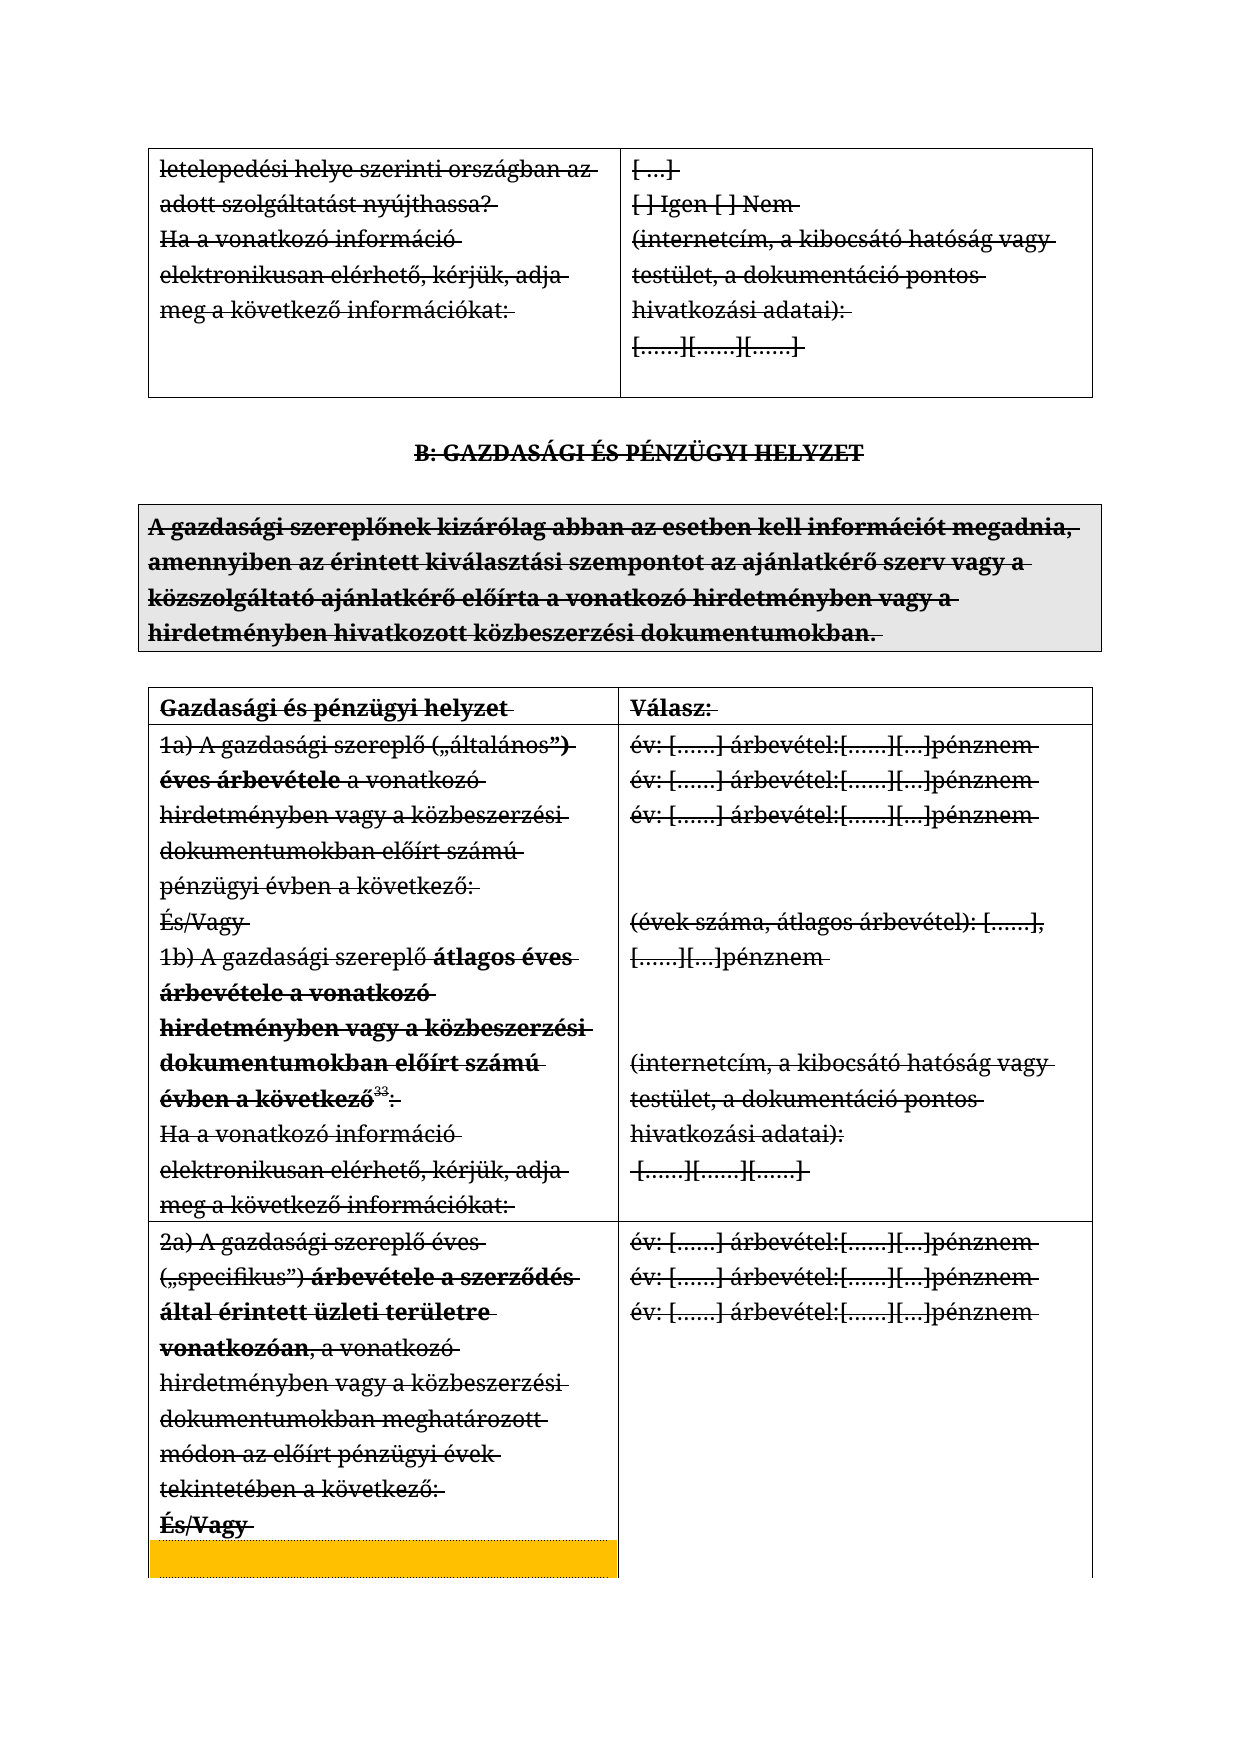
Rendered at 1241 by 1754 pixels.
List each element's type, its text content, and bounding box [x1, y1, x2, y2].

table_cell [621, 149, 1092, 397]
table_cell 1a) A gazdasági szereplő („általános”) éves árbevétele a vonatkozó hirdetményben vagy a közbeszerzési dokumentumokban előírt számú pénzügyi évben a következő: És/Vagy 1b) A gazdasági szereplő átlagos éves árbevétele a vonatkozó hirdetményben vagy a közbeszerzési dokumentumokban előírt számú évben a következő33: Ha a vonatkozó információ elektronikusan elérhető, kérjük, adja meg a következő információkat: [149, 725, 618, 1221]
table_cell 2a) A gazdasági szereplő éves („specifikus”) árbevétele a szerződés által érintett üzleti területre vonatkozóan, a vonatkozó hirdetményben vagy a közbeszerzési dokumentumokban meghatározott módon az előírt pénzügyi évek tekintetében a következő: És/Vagy [149, 1222, 618, 1578]
text A gazdasági szereplőnek kizárólag abban az esetben kell információt megadnia, amennyiben az érintett kiválasztási szempontot az ajánlatkérő szerv vagy a közszolgáltató ajánlatkérő előírta a vonatkozó hirdetményben vagy a hirdetményben hivatkozott közbeszerzési dokumentumokban. [139, 505, 1101, 651]
text B: GAZDASÁGI ÉS PÉNZÜGYI HELYZET [148, 433, 1130, 468]
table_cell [149, 149, 620, 397]
table_header Válasz: [619, 688, 1092, 724]
table_cell év: [……] árbevétel:[……][…]pénznem év: [……] árbevétel:[……][…]pénznem év: [……] árbevétel:[……][…]pénznem [619, 1222, 1092, 1578]
table_cell év: [……] árbevétel:[……][…]pénznem év: [……] árbevétel:[……][…]pénznem év: [……] árbevétel:[……][…]pénznem (évek száma, átlagos árbevétel): [……],[……][…]pénznem (internetcím, a kibocsátó hatóság vagy testület, a dokumentáció pontos hivatkozási adatai): [……][……][……] [619, 725, 1092, 1221]
table_header Gazdasági és pénzügyi helyzet [149, 688, 618, 724]
